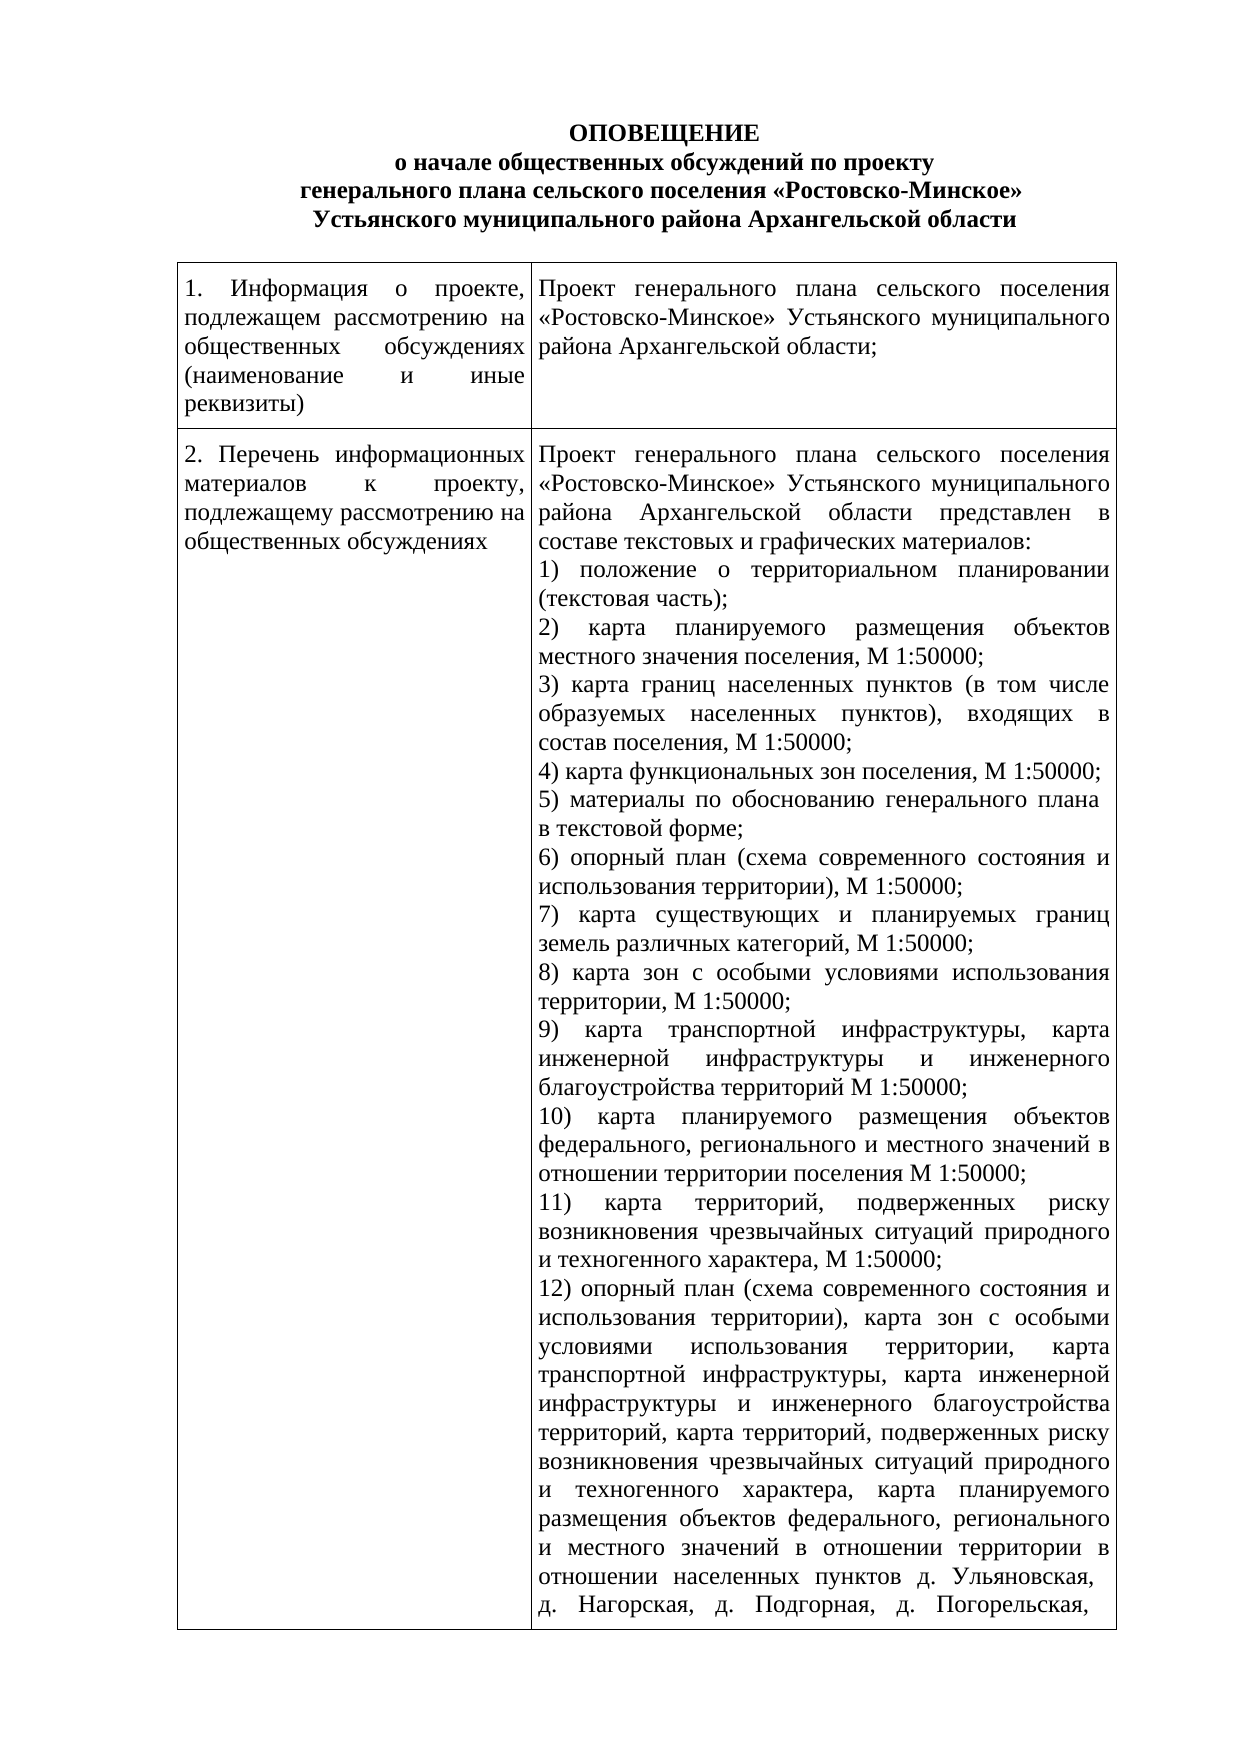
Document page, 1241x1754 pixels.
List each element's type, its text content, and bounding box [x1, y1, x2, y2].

table_header Проект генерального плана сельского поселения «Ростовско-Минское» Устьянского муниципального района Архангельской области; [532, 263, 1116, 428]
text ОПОВЕЩЕНИЕ [177, 118, 1152, 147]
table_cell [532, 429, 1116, 1629]
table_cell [178, 429, 531, 1629]
text о начале общественных обсуждений по проекту генерального плана сельского поселения «Ростовско-Минское» Устьянского муниципального района Архангельской области [177, 147, 1152, 233]
table_header 1. Информация о проекте, подлежащем рассмотрению на общественных обсуждениях (наименование и иные реквизиты) [178, 263, 531, 428]
